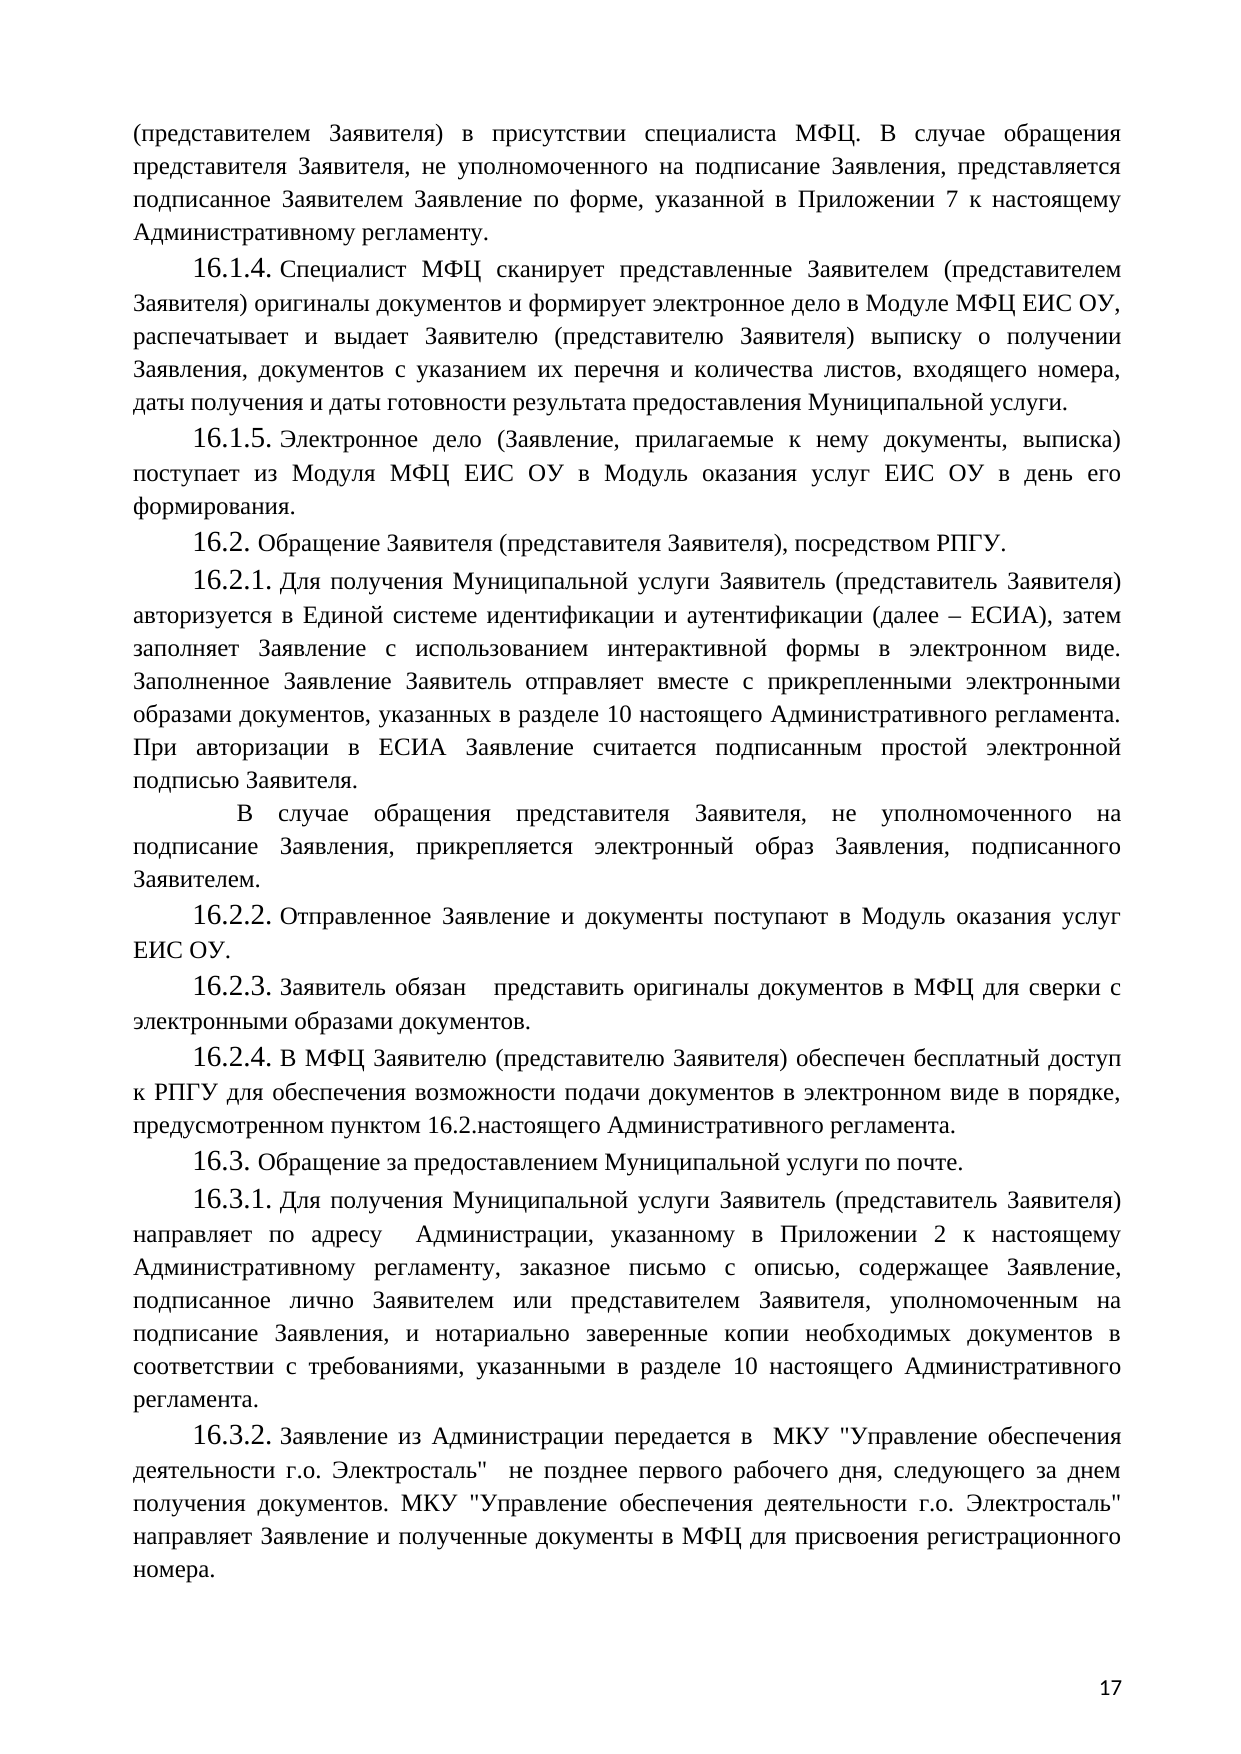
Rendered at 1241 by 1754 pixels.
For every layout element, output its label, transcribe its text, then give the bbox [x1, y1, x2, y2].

list В случае обращения представителя Заявителя, не уполномоченного на подписание Заявления, прикрепляется электронный образ Заявления, подписанного Заявителем. [133, 798, 1122, 893]
text Заявление из Администрации передается в МКУ "Управление обеспечения деятельности г.о. Электросталь" не позднее первого рабочего дня, следующего за днем получения документов. МКУ "Управление обеспечения деятельности г.о. Электросталь" направляет Заявление и полученные документы в МФЦ для присвоения регистрационного номера. [133, 1417, 1122, 1583]
text Для получения Муниципальной услуги Заявитель (представитель Заявителя) авторизуется в Единой системе идентификации и аутентификации (далее – ЕСИА), затем заполняет Заявление с использованием интерактивной формы в электронном виде. Заполненное Заявление Заявитель отправляет вместе с прикрепленными электронными образами документов, указанных в разделе 10 настоящего Административного регламента. При авторизации в ЕСИА Заявление считается подписанным простой электронной подписью Заявителя. [133, 562, 1122, 794]
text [133, 118, 1122, 246]
text Обращение за предоставлением Муниципальной услуги по почте. [133, 1143, 1122, 1177]
text Электронное дело (Заявление, прилагаемые к нему документы, выписка) поступает из Модуля МФЦ ЕИС ОУ в Модуль оказания услуг ЕИС ОУ в день его формирования. [133, 420, 1122, 520]
text Для получения Муниципальной услуги Заявитель (представитель Заявителя) направляет по адресу Администрации, указанному в Приложении 2 к настоящему Административному регламенту, заказное письмо с описью, содержащее Заявление, подписанное лично Заявителем или представителем Заявителя, уполномоченным на подписание Заявления, и нотариально заверенные копии необходимых документов в соответствии с требованиями, указанными в разделе 10 настоящего Административного регламента. [133, 1182, 1122, 1413]
text Специалист МФЦ сканирует представленные Заявителем (представителем Заявителя) оригиналы документов и формирует электронное дело в Модуле МФЦ ЕИС ОУ, распечатывает и выдает Заявителю (представителю Заявителя) выписку о получении Заявления, документов с указанием их перечня и количества листов, входящего номера, даты получения и даты готовности результата предоставления Муниципальной услуги. [133, 250, 1122, 416]
text В МФЦ Заявителю (представителю Заявителя) обеспечен бесплатный доступ к РПГУ для обеспечения возможности подачи документов в электронном виде в порядке, предусмотренном пунктом 16.2.настоящего Административного регламента. [133, 1039, 1122, 1139]
text Отправленное Заявление и документы поступают в Модуль оказания услуг ЕИС ОУ. [133, 897, 1122, 964]
text Заявитель обязан представить оригиналы документов в МФЦ для сверки с электронными образами документов. [133, 968, 1122, 1035]
text Обращение Заявителя (представителя Заявителя), посредством РПГУ. [133, 524, 1122, 557]
